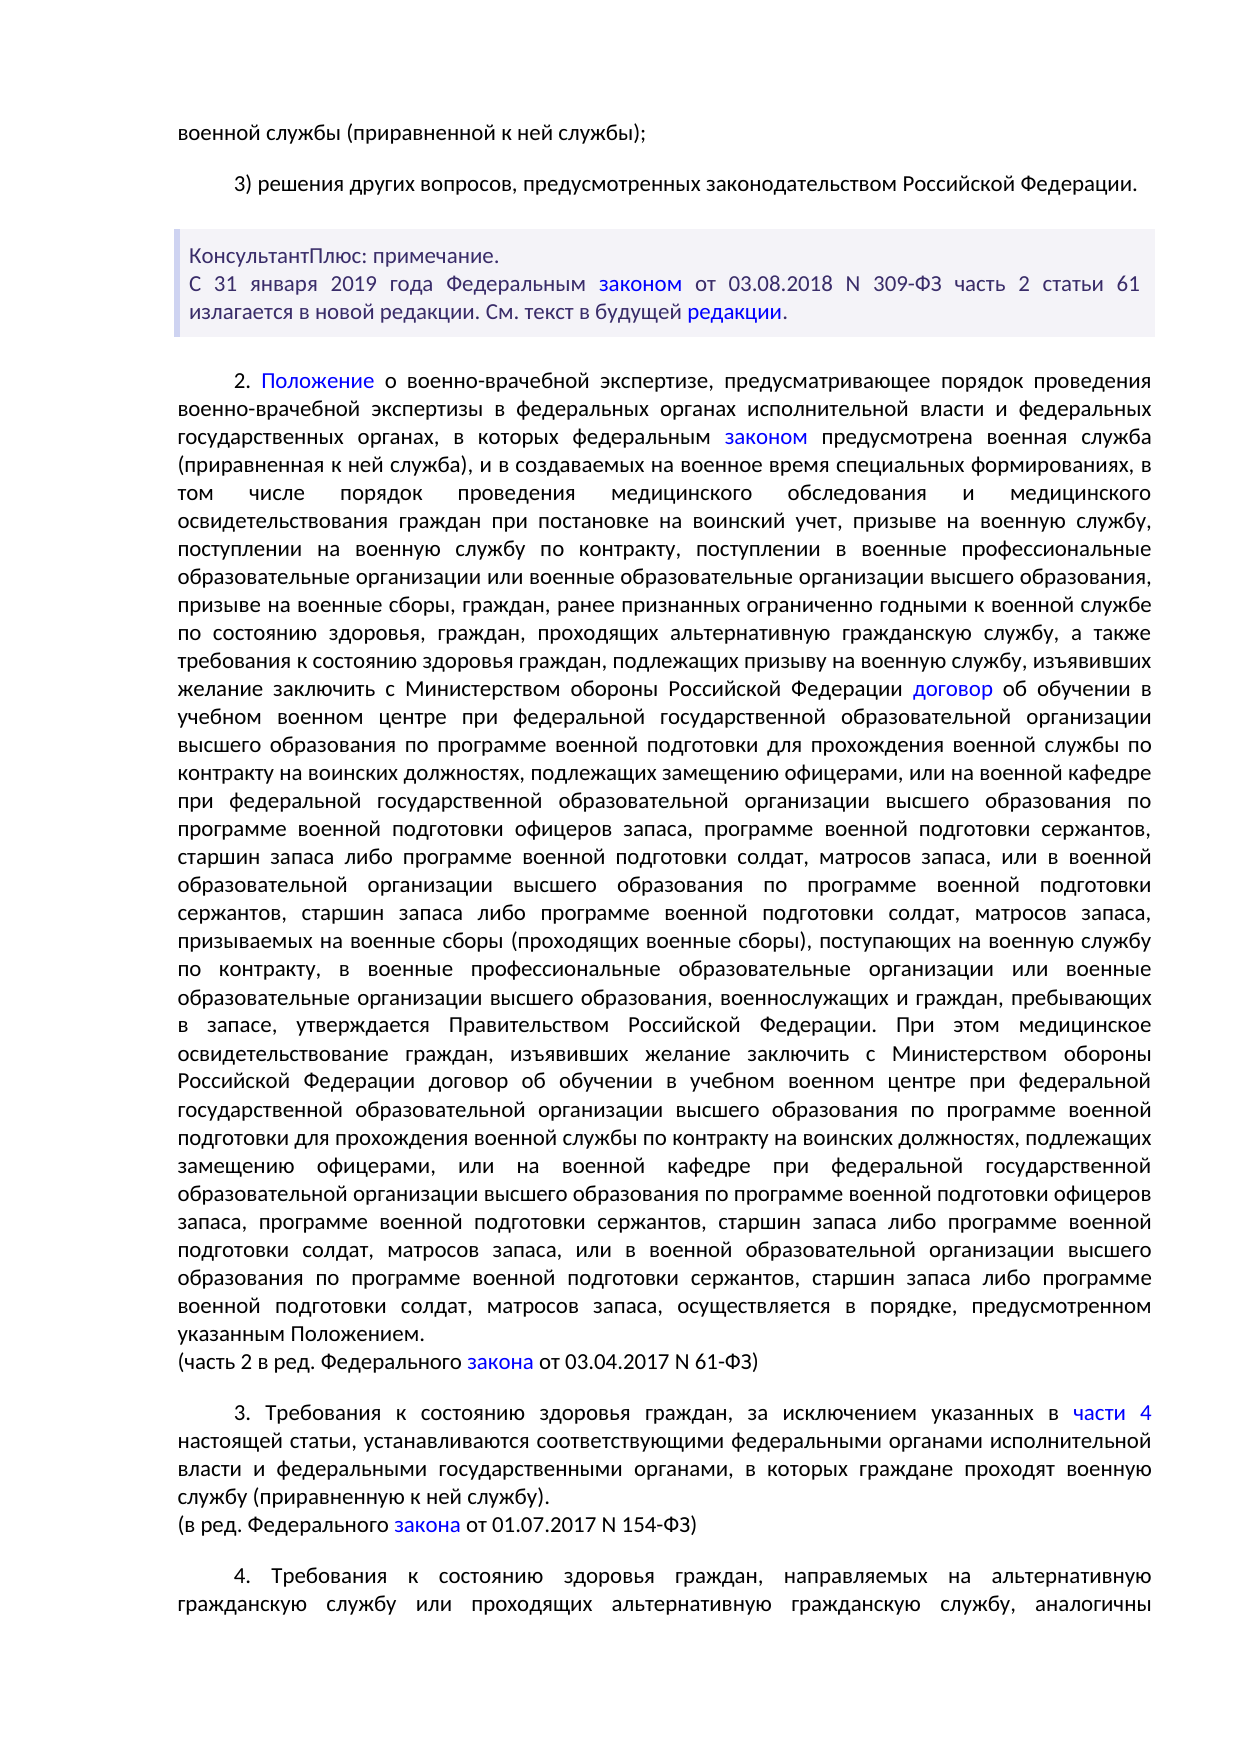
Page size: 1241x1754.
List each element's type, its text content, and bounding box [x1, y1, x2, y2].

text 3) решения других вопросов, предусмотренных законодательством Российской Федерации. [177, 169, 1152, 197]
table_header КонсультантПлюс: примечание. С 31 января 2019 года Федеральным законом от 03.08.2018 N 309-ФЗ часть 2 статьи 61 излагается в новой редакции. См. текст в будущей редакции. [180, 229, 1149, 337]
text (часть 2 в ред. Федерального закона от 03.04.2017 N 61-ФЗ) [177, 1347, 1152, 1375]
text 3. Требования к состоянию здоровья граждан, за исключением указанных в части 4 настоящей статьи, устанавливаются соответствующими федеральными органами исполнительной власти и федеральными государственными органами, в которых граждане проходят военную службу (приравненную к ней службу). [177, 1398, 1152, 1510]
text (в ред. Федерального закона от 01.07.2017 N 154-ФЗ) [177, 1510, 1152, 1538]
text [177, 118, 1152, 146]
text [177, 1561, 1152, 1617]
text 2. Положение о военно-врачебной экспертизе, предусматривающее порядок проведения военно-врачебной экспертизы в федеральных органах исполнительной власти и федеральных государственных органах, в которых федеральным законом предусмотрена военная служба (приравненная к ней служба), и в создаваемых на военное время специальных формированиях, в том числе порядок проведения медицинского обследования и медицинского освидетельствования граждан при постановке на воинский учет, призыве на военную службу, поступлении на военную службу по контракту, поступлении в военные профессиональные образовательные организации или военные образовательные организации высшего образования, призыве на военные сборы, граждан, ранее признанных ограниченно годными к военной службе по состоянию здоровья, граждан, проходящих альтернативную гражданскую службу, а также требования к состоянию здоровья граждан, подлежащих призыву на военную службу, изъявивших желание заключить с Министерством обороны Российской Федерации договор об обучении в учебном военном центре при федеральной государственной образовательной организации высшего образования по программе военной подготовки для прохождения военной службы по контракту на воинских должностях, подлежащих замещению офицерами, или на военной кафедре при федеральной государственной образовательной организации высшего образования по программе военной подготовки офицеров запаса, программе военной подготовки сержантов, старшин запаса либо программе военной подготовки солдат, матросов запаса, или в военной образовательной организации высшего образования по программе военной подготовки сержантов, старшин запаса либо программе военной подготовки солдат, матросов запаса, призываемых на военные сборы (проходящих военные сборы), поступающих на военную службу по контракту, в военные профессиональные образовательные организации или военные образовательные организации высшего образования, военнослужащих и граждан, пребывающих в запасе, утверждается Правительством Российской Федерации. При этом медицинское освидетельствование граждан, изъявивших желание заключить с Министерством обороны Российской Федерации договор об обучении в учебном военном центре при федеральной государственной образовательной организации высшего образования по программе военной подготовки для прохождения военной службы по контракту на воинских должностях, подлежащих замещению офицерами, или на военной кафедре при федеральной государственной образовательной организации высшего образования по программе военной подготовки офицеров запаса, программе военной подготовки сержантов, старшин запаса либо программе военной подготовки солдат, матросов запаса, или в военной образовательной организации высшего образования по программе военной подготовки сержантов, старшин запаса либо программе военной подготовки солдат, матросов запаса, осуществляется в порядке, предусмотренном указанным Положением. [177, 366, 1152, 1347]
